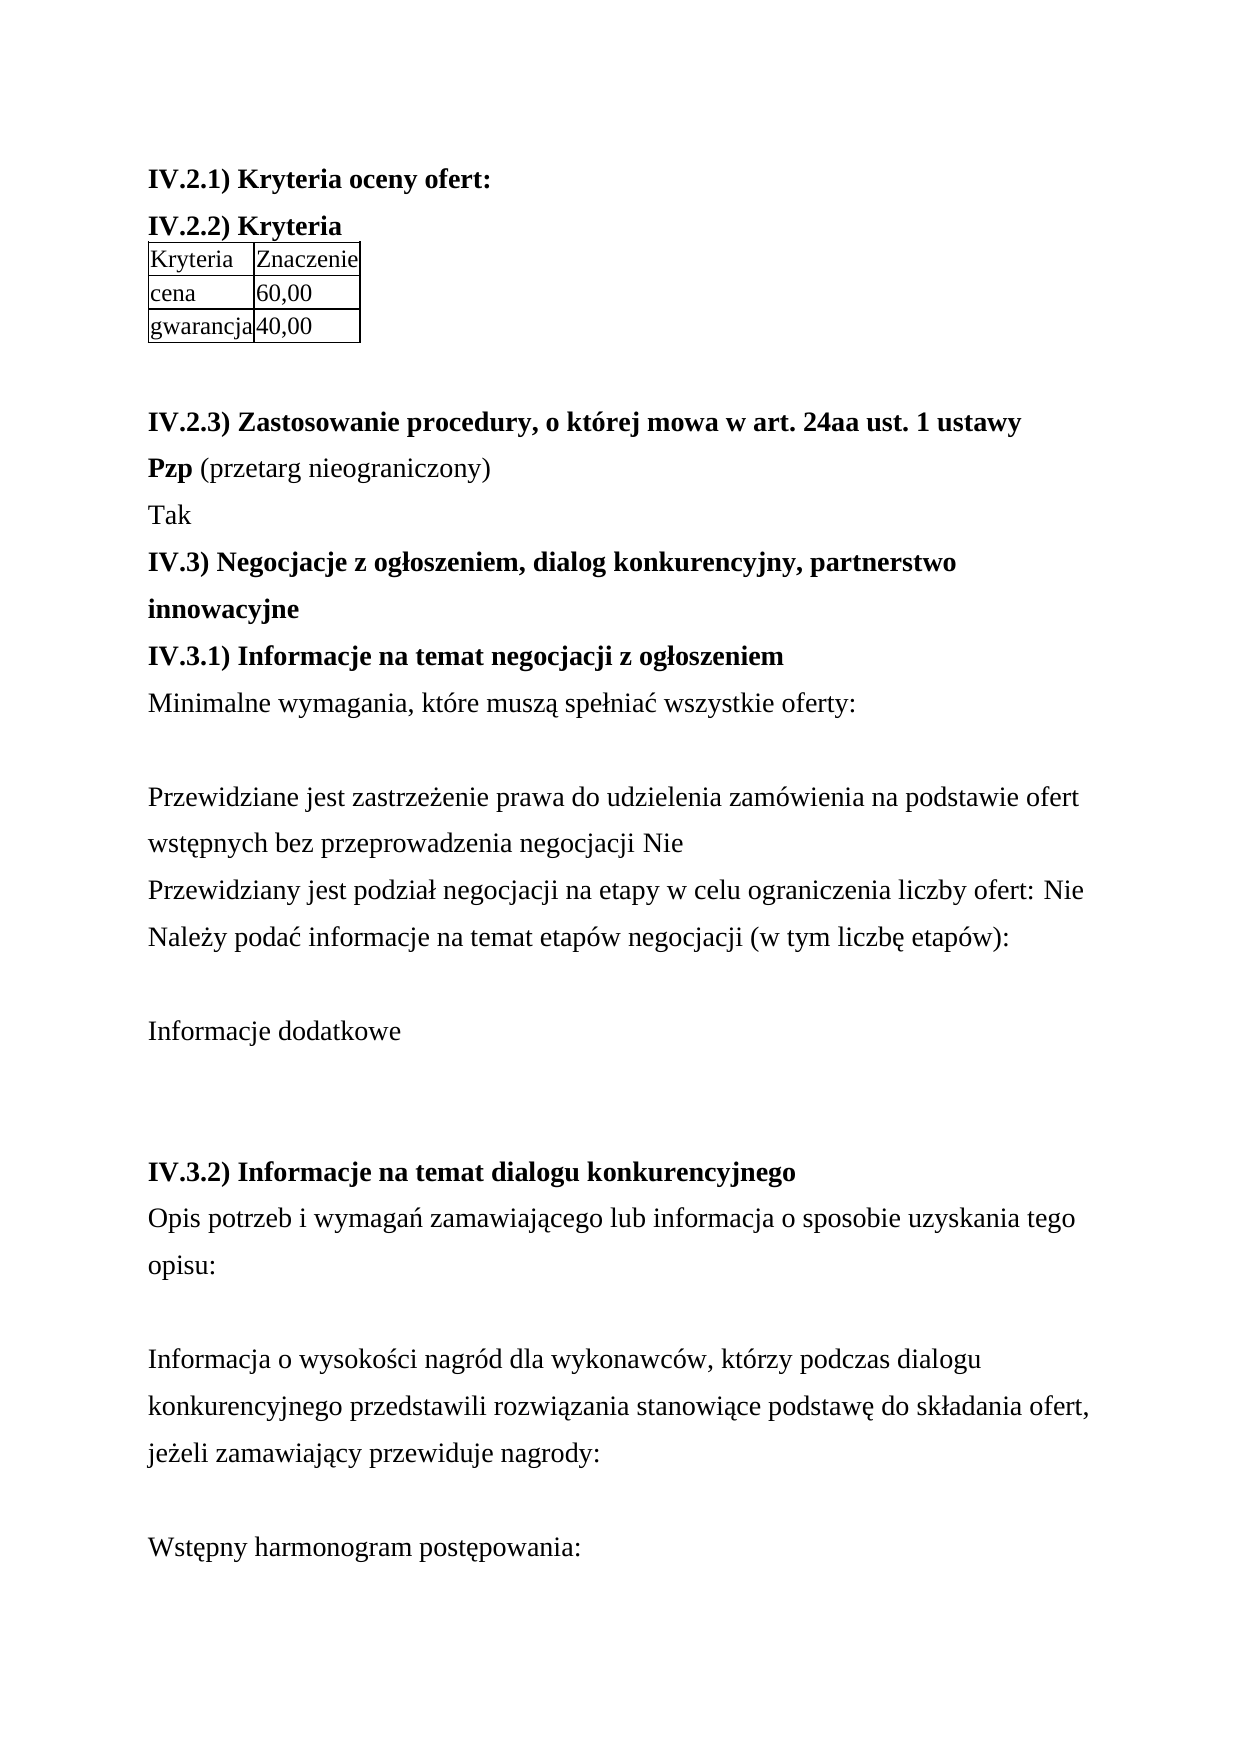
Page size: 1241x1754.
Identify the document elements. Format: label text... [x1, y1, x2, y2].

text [148, 148, 1093, 241]
table_cell 60,00 [255, 276, 359, 308]
table_cell cena [149, 276, 253, 308]
table_header Kryteria [149, 243, 253, 275]
table_header Znaczenie [255, 243, 359, 275]
table_cell gwarancja [149, 310, 253, 342]
table_cell 40,00 [255, 310, 359, 342]
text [148, 343, 1093, 1562]
